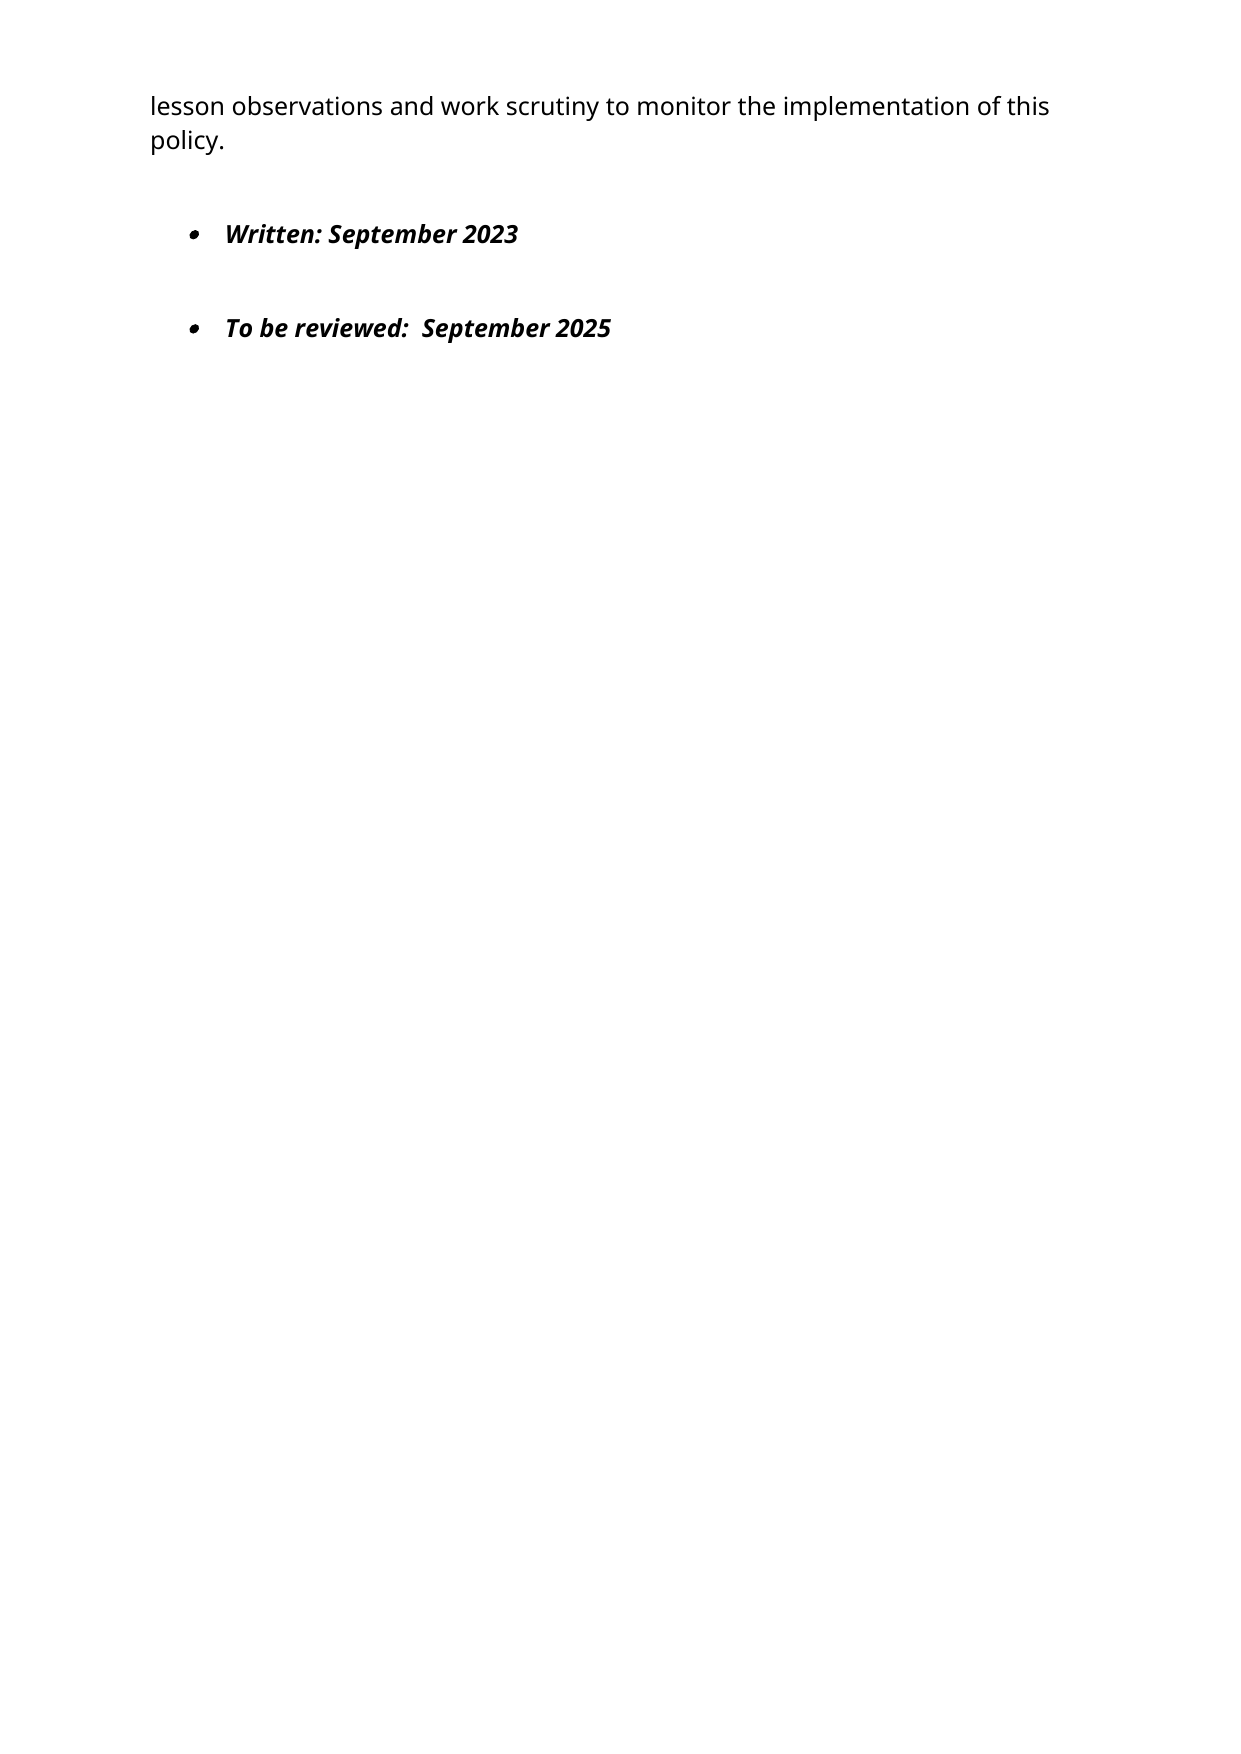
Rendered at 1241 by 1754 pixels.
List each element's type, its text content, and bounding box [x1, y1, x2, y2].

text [150, 89, 1090, 157]
list To be reviewed: September 2025 [187, 311, 1090, 345]
list Written: September 2023 [187, 217, 1090, 251]
